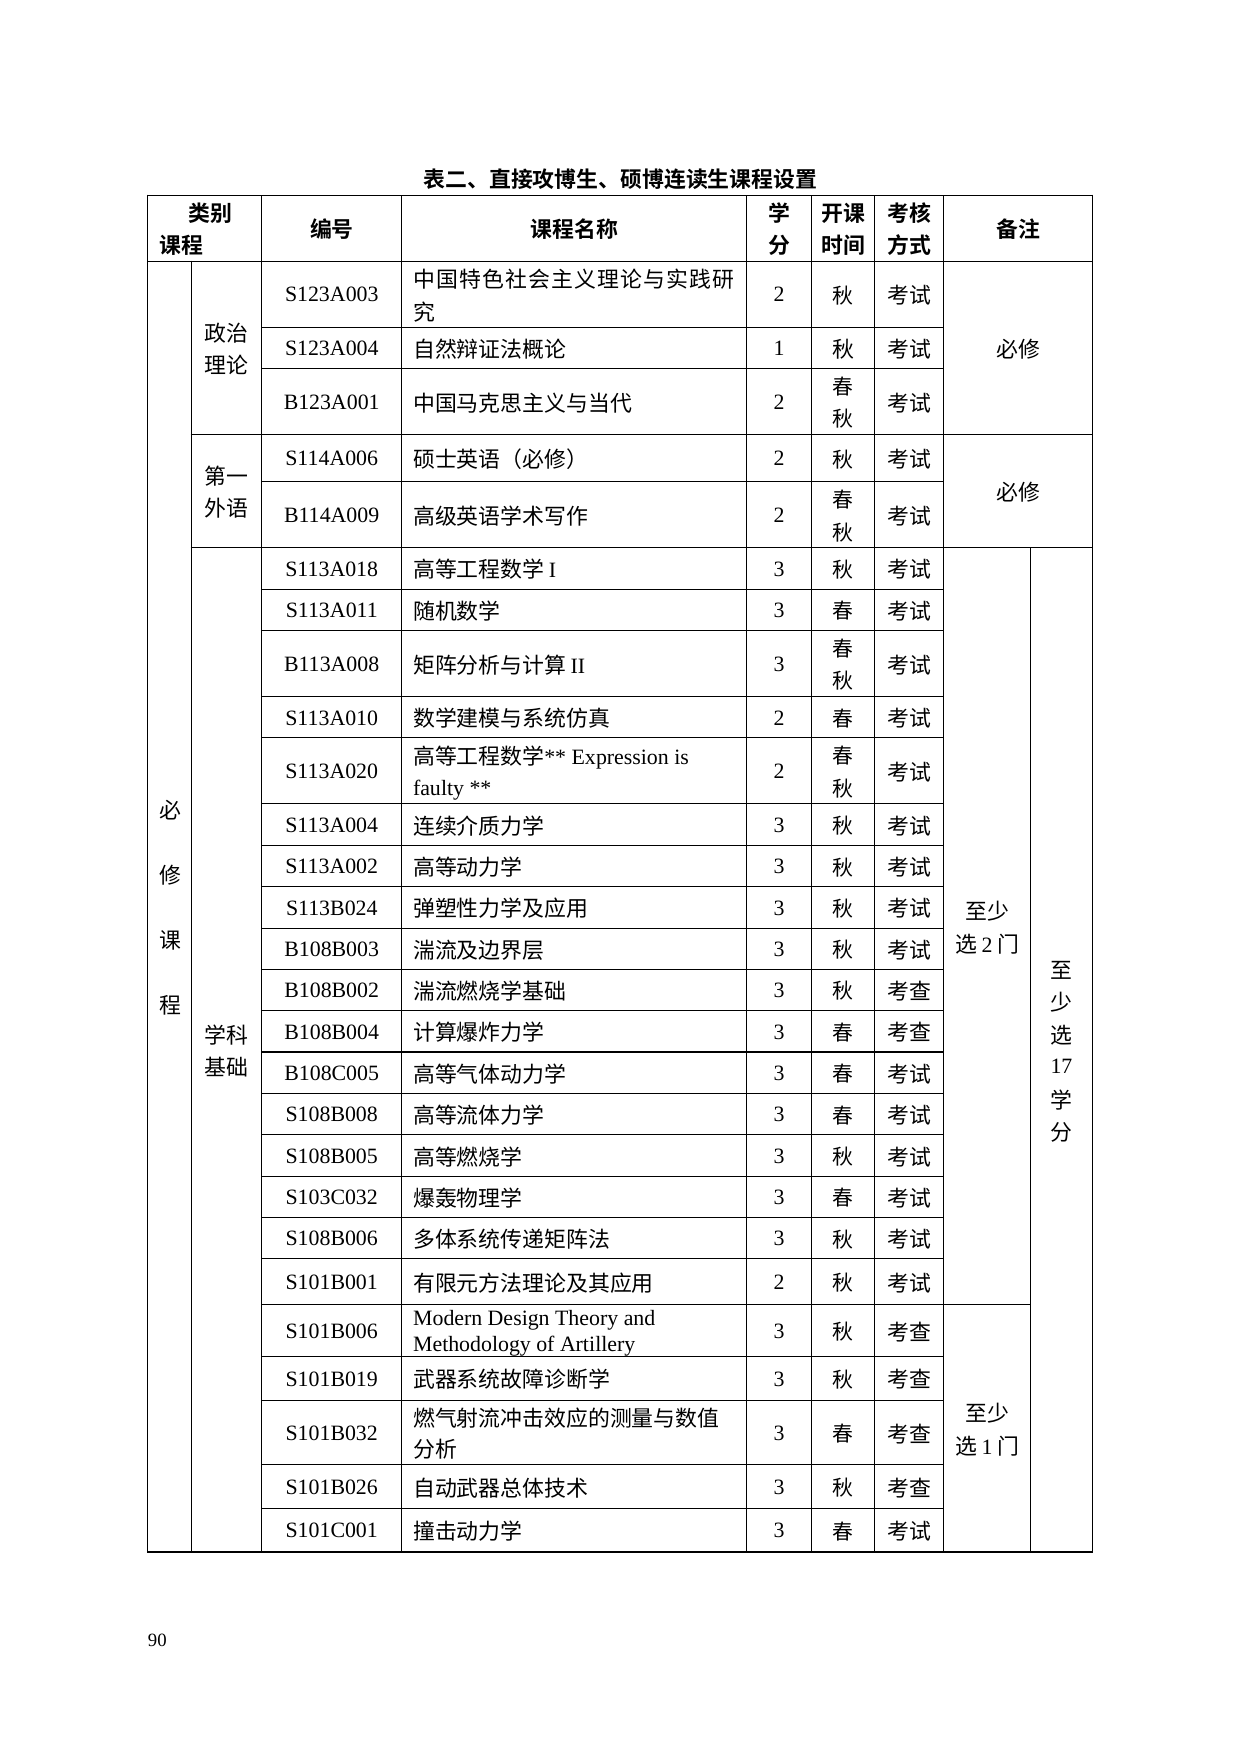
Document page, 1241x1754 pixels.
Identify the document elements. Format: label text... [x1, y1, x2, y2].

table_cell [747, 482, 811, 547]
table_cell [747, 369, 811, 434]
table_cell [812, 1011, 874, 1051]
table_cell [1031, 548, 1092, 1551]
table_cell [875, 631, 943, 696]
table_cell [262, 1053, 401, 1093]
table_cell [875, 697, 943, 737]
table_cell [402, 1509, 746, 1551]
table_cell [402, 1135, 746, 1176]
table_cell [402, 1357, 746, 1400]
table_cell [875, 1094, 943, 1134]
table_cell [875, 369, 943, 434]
text 表二、直接攻博生、硕博连读生课程设置 [148, 162, 1092, 194]
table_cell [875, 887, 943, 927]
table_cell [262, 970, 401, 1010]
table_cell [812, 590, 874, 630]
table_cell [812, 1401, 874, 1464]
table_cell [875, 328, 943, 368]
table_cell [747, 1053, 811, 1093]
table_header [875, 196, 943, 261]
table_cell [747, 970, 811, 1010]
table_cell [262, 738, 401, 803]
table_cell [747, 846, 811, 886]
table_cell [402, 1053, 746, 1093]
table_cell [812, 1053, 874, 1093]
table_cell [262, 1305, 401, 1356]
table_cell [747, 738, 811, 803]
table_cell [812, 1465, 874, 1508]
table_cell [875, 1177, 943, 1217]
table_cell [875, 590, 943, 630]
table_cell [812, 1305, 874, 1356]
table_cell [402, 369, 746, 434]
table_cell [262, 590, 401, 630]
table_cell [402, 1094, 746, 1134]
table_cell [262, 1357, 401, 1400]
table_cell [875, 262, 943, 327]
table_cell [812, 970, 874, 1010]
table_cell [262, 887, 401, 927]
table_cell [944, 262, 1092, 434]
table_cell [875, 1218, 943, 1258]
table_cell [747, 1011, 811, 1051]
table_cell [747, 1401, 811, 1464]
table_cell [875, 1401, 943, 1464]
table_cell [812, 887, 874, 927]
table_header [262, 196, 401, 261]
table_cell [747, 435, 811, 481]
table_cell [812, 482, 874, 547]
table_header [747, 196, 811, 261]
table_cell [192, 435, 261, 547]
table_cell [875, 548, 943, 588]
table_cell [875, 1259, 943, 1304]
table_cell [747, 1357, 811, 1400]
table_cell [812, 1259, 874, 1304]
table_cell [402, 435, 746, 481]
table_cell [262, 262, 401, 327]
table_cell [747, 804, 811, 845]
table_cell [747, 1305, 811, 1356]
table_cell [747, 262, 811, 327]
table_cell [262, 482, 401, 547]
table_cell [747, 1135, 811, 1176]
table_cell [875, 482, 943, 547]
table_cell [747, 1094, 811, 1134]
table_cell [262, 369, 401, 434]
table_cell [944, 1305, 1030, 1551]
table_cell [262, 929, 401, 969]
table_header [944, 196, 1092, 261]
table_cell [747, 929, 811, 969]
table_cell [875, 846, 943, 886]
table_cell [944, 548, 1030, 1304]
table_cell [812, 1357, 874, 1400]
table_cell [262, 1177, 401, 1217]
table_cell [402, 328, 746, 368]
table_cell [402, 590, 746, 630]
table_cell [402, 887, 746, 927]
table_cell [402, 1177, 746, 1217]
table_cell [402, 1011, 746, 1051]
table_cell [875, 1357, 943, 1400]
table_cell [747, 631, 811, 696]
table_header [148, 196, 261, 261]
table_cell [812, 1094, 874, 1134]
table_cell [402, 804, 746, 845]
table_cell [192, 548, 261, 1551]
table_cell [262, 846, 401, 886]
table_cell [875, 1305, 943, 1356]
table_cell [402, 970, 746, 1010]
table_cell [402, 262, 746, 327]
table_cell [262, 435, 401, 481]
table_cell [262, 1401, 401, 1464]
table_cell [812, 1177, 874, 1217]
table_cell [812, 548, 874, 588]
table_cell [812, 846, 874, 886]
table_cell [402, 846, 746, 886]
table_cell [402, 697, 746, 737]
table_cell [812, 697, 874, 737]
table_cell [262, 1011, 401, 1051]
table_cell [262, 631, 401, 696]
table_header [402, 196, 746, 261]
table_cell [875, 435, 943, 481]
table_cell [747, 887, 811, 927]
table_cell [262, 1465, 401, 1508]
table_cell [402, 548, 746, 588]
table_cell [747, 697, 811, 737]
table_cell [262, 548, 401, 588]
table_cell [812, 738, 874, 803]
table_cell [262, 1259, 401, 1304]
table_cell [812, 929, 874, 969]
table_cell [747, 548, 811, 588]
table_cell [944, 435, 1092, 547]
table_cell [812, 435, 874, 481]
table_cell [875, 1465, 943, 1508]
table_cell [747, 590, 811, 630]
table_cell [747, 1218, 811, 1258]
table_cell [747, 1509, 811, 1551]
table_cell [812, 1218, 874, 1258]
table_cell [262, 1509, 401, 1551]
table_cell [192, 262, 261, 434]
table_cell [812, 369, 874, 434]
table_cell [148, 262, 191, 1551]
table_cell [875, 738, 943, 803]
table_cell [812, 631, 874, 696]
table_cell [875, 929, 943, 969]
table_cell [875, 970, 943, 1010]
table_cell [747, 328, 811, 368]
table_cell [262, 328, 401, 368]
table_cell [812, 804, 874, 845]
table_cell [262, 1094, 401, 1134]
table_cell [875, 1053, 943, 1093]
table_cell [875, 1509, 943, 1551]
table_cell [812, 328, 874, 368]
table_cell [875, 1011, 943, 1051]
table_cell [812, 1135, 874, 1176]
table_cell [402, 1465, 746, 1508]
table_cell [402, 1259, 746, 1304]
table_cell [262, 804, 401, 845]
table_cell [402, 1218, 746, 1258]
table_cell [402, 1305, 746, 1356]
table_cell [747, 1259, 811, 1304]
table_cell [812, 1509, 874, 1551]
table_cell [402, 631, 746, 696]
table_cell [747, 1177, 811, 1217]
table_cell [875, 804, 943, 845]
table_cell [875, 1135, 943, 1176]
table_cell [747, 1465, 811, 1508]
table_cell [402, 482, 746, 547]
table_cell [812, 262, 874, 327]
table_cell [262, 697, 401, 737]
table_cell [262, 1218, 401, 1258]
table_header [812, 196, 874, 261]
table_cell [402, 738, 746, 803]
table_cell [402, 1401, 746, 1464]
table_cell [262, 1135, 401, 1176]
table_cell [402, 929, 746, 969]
